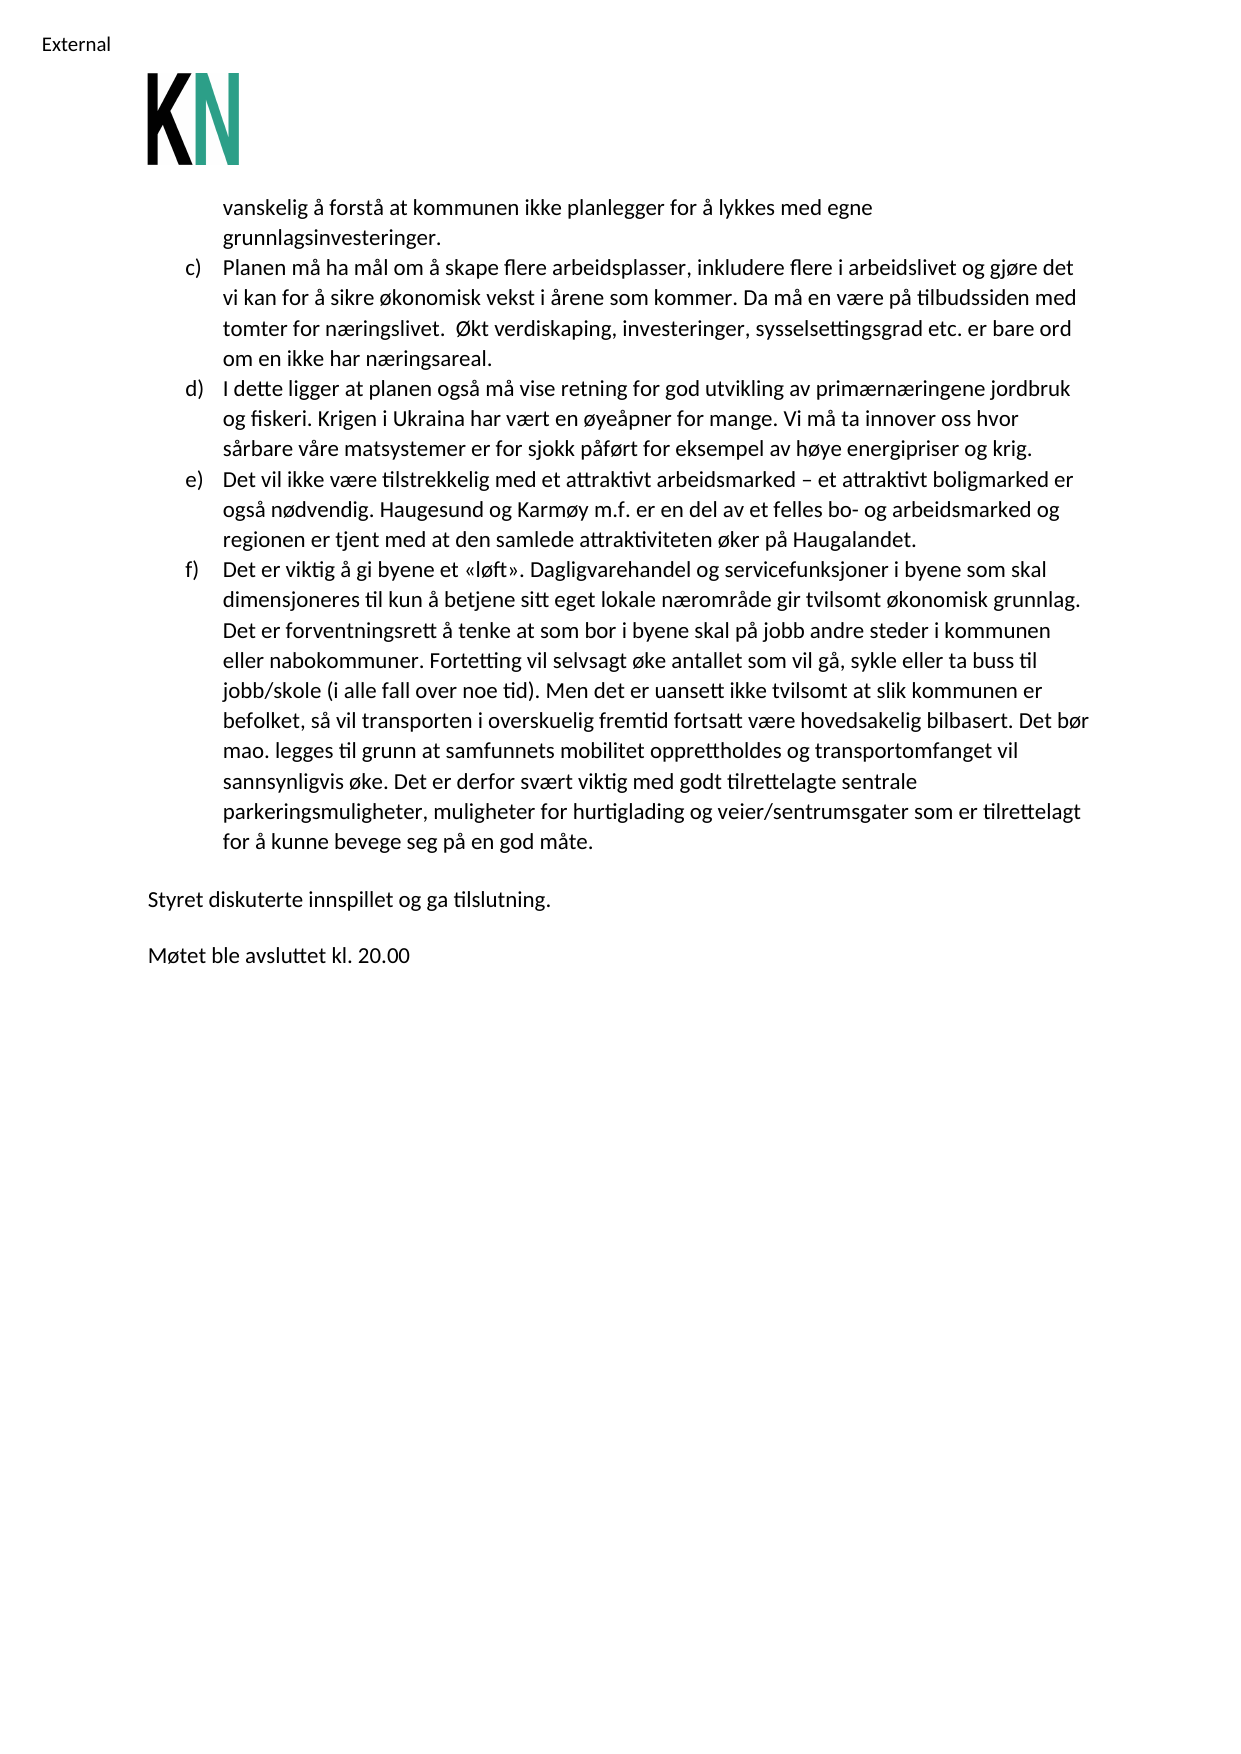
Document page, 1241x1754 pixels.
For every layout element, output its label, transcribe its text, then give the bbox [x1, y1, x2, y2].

list Det vil ikke være tilstrekkelig med et attraktivt arbeidsmarked – et attraktivt boligmarked er også nødvendig. Haugesund og Karmøy m.f. er en del av et felles bo- og arbeidsmarked og regionen er tjent med at den samlede attraktiviteten øker på Haugalandet. [185, 465, 1093, 553]
list I dette ligger at planen også må vise retning for god utvikling av primærnæringene jordbruk og fiskeri. Krigen i Ukraina har vært en øyeåpner for mange. Vi må ta innover oss hvor sårbare våre matsystemer er for sjokk påført for eksempel av høye energipriser og krig. [185, 374, 1093, 463]
list Planen må ha mål om å skape flere arbeidsplasser, inkludere flere i arbeidslivet og gjøre det vi kan for å sikre økonomisk vekst i årene som kommer. Da må en være på tilbudssiden med tomter for næringslivet. Økt verdiskaping, investeringer, sysselsettingsgrad etc. er bare ord om en ikke har næringsareal. [185, 253, 1093, 372]
picture [147, 73, 239, 165]
list Møtet ble avsluttet kl. 20.00 [148, 942, 1093, 969]
list Styret diskuterte innspillet og ga tilslutning. [148, 886, 1093, 913]
list Det er viktig å gi byene et «løft». Dagligvarehandel og servicefunksjoner i byene som skal dimensjoneres til kun å betjene sitt eget lokale nærområde gir tvilsomt økonomisk grunnlag. Det er forventningsrett å tenke at som bor i byene skal på jobb andre steder i kommunen eller nabokommuner. Fortetting vil selvsagt øke antallet som vil gå, sykle eller ta buss til jobb/skole (i alle fall over noe tid). Men det er uansett ikke tvilsomt at slik kommunen er befolket, så vil transporten i overskuelig fremtid fortsatt være hovedsakelig bilbasert. Det bør mao. legges til grunn at samfunnets mobilitet opprettholdes og transportomfanget vil sannsynligvis øke. Det er derfor svært viktig med godt tilrettelagte sentrale parkeringsmuligheter, muligheter for hurtiglading og veier/sentrumsgater som er tilrettelagt for å kunne bevege seg på en god måte. [185, 555, 1093, 855]
